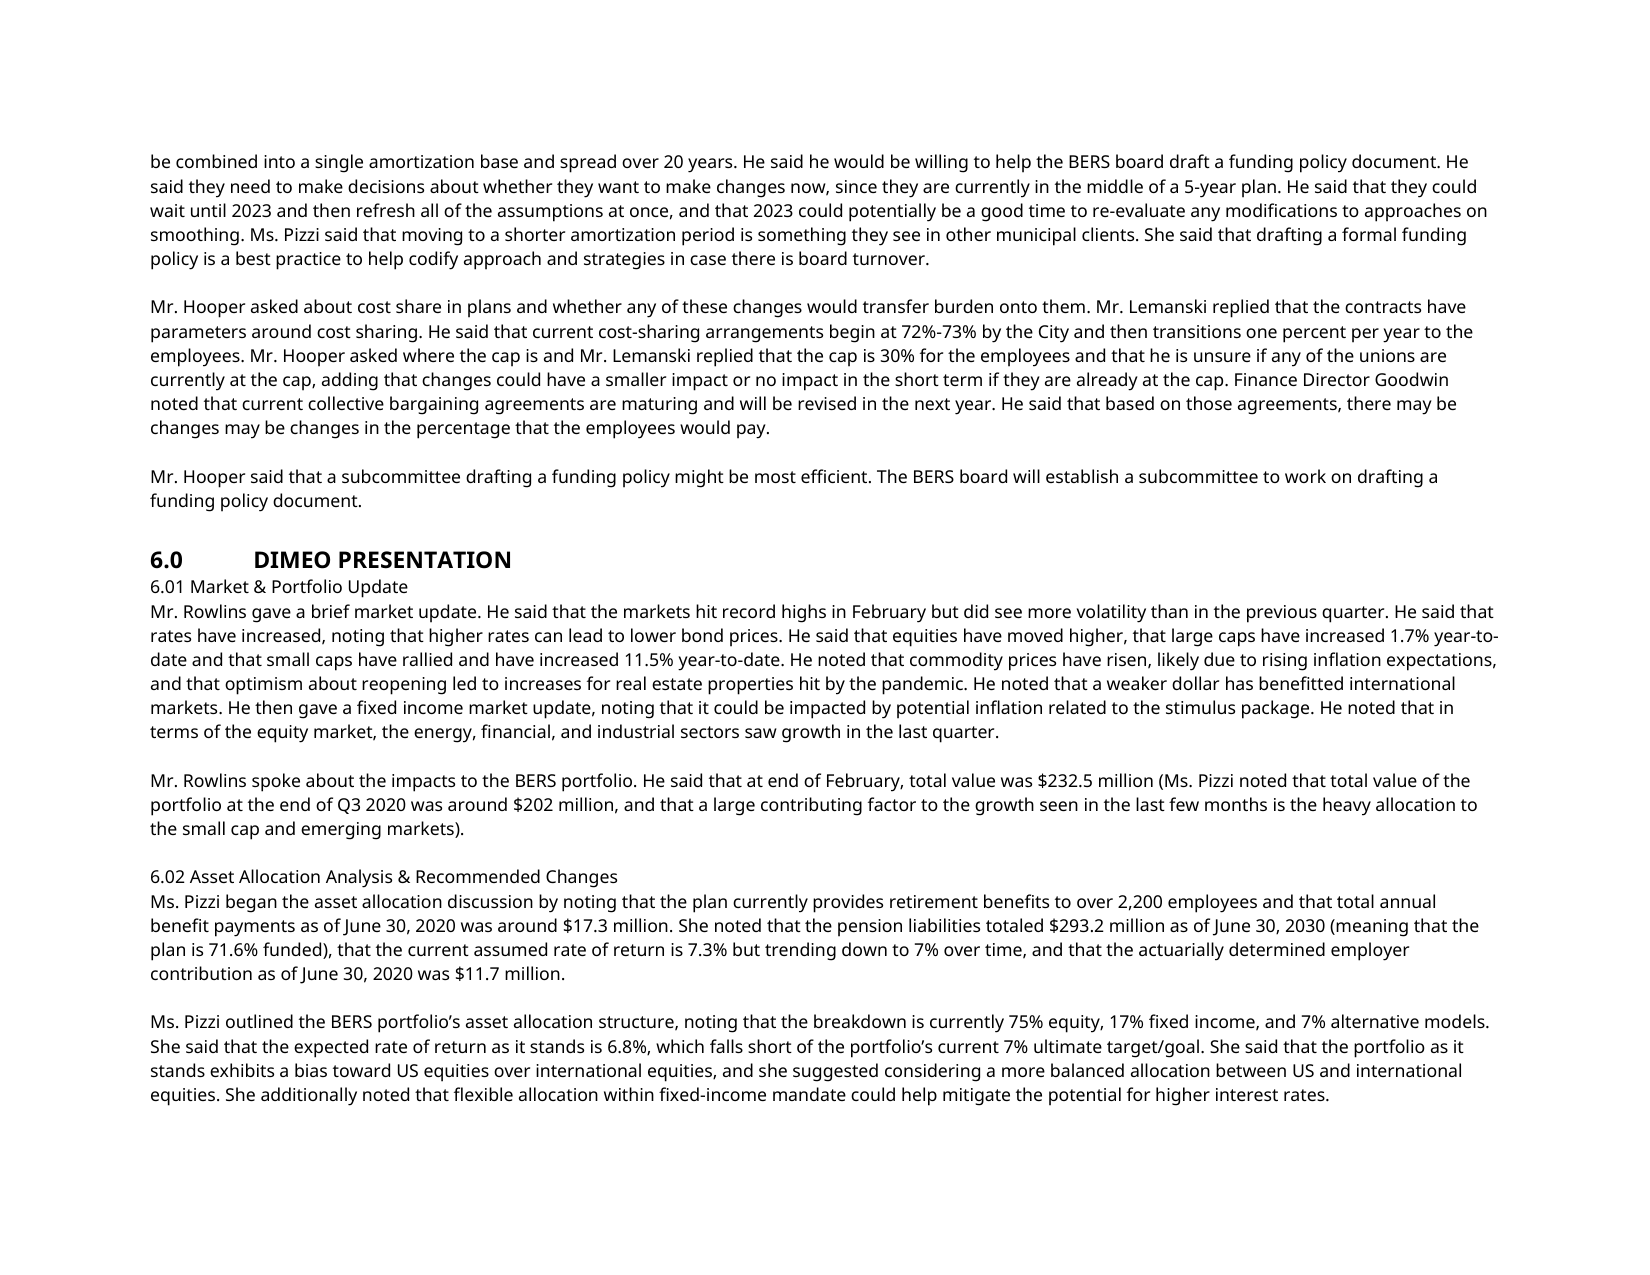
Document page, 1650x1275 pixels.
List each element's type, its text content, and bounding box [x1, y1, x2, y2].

text Ms. Pizzi began the asset allocation discussion by noting that the plan currently provides retirement benefits to over 2,200 employees and that total annual benefit payments as of June 30, 2020 was around $17.3 million. She noted that the pension liabilities totaled $293.2 million as of June 30, 2030 (meaning that the plan is 71.6% funded), that the current assumed rate of return is 7.3% but trending down to 7% over time, and that the actuarially determined employer contribution as of June 30, 2020 was $11.7 million. [150, 889, 1500, 986]
text 6.0 DIMEO PRESENTATION [150, 544, 1500, 575]
text 6.01 Market & Portfolio Update [150, 575, 1500, 599]
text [150, 150, 1500, 271]
text Ms. Pizzi outlined the BERS portfolio’s asset allocation structure, noting that the breakdown is currently 75% equity, 17% fixed income, and 7% alternative models. She said that the expected rate of return as it stands is 6.8%, which falls short of the portfolio’s current 7% ultimate target/goal. She said that the portfolio as it stands exhibits a bias toward US equities over international equities, and she suggested considering a more balanced allocation between US and international equities. She additionally noted that flexible allocation within fixed-income mandate could help mitigate the potential for higher interest rates. [150, 1010, 1500, 1107]
text Mr. Rowlins gave a brief market update. He said that the markets hit record highs in February but did see more volatility than in the previous quarter. He said that rates have increased, noting that higher rates can lead to lower bond prices. He said that equities have moved higher, that large caps have increased 1.7% year-to-date and that small caps have rallied and have increased 11.5% year-to-date. He noted that commodity prices have risen, likely due to rising inflation expectations, and that optimism about reopening led to increases for real estate properties hit by the pandemic. He noted that a weaker dollar has benefitted international markets. He then gave a fixed income market update, noting that it could be impacted by potential inflation related to the stimulus package. He noted that in terms of the equity market, the energy, financial, and industrial sectors saw growth in the last quarter. [150, 599, 1500, 744]
text Mr. Hooper asked about cost share in plans and whether any of these changes would transfer burden onto them. Mr. Lemanski replied that the contracts have parameters around cost sharing. He said that current cost-sharing arrangements begin at 72%-73% by the City and then transitions one percent per year to the employees. Mr. Hooper asked where the cap is and Mr. Lemanski replied that the cap is 30% for the employees and that he is unsure if any of the unions are currently at the cap, adding that changes could have a smaller impact or no impact in the short term if they are already at the cap. Finance Director Goodwin noted that current collective bargaining agreements are maturing and will be revised in the next year. He said that based on those agreements, there may be changes may be changes in the percentage that the employees would pay. [150, 295, 1500, 440]
text 6.02 Asset Allocation Analysis & Recommended Changes [150, 865, 1500, 889]
text Mr. Hooper said that a subcommittee drafting a funding policy might be most efficient. The BERS board will establish a subcommittee to work on drafting a funding policy document. [150, 464, 1500, 512]
text Mr. Rowlins spoke about the impacts to the BERS portfolio. He said that at end of February, total value was $232.5 million (Ms. Pizzi noted that total value of the portfolio at the end of Q3 2020 was around $202 million, and that a large contributing factor to the growth seen in the last few months is the heavy allocation to the small cap and emerging markets). [150, 768, 1500, 841]
